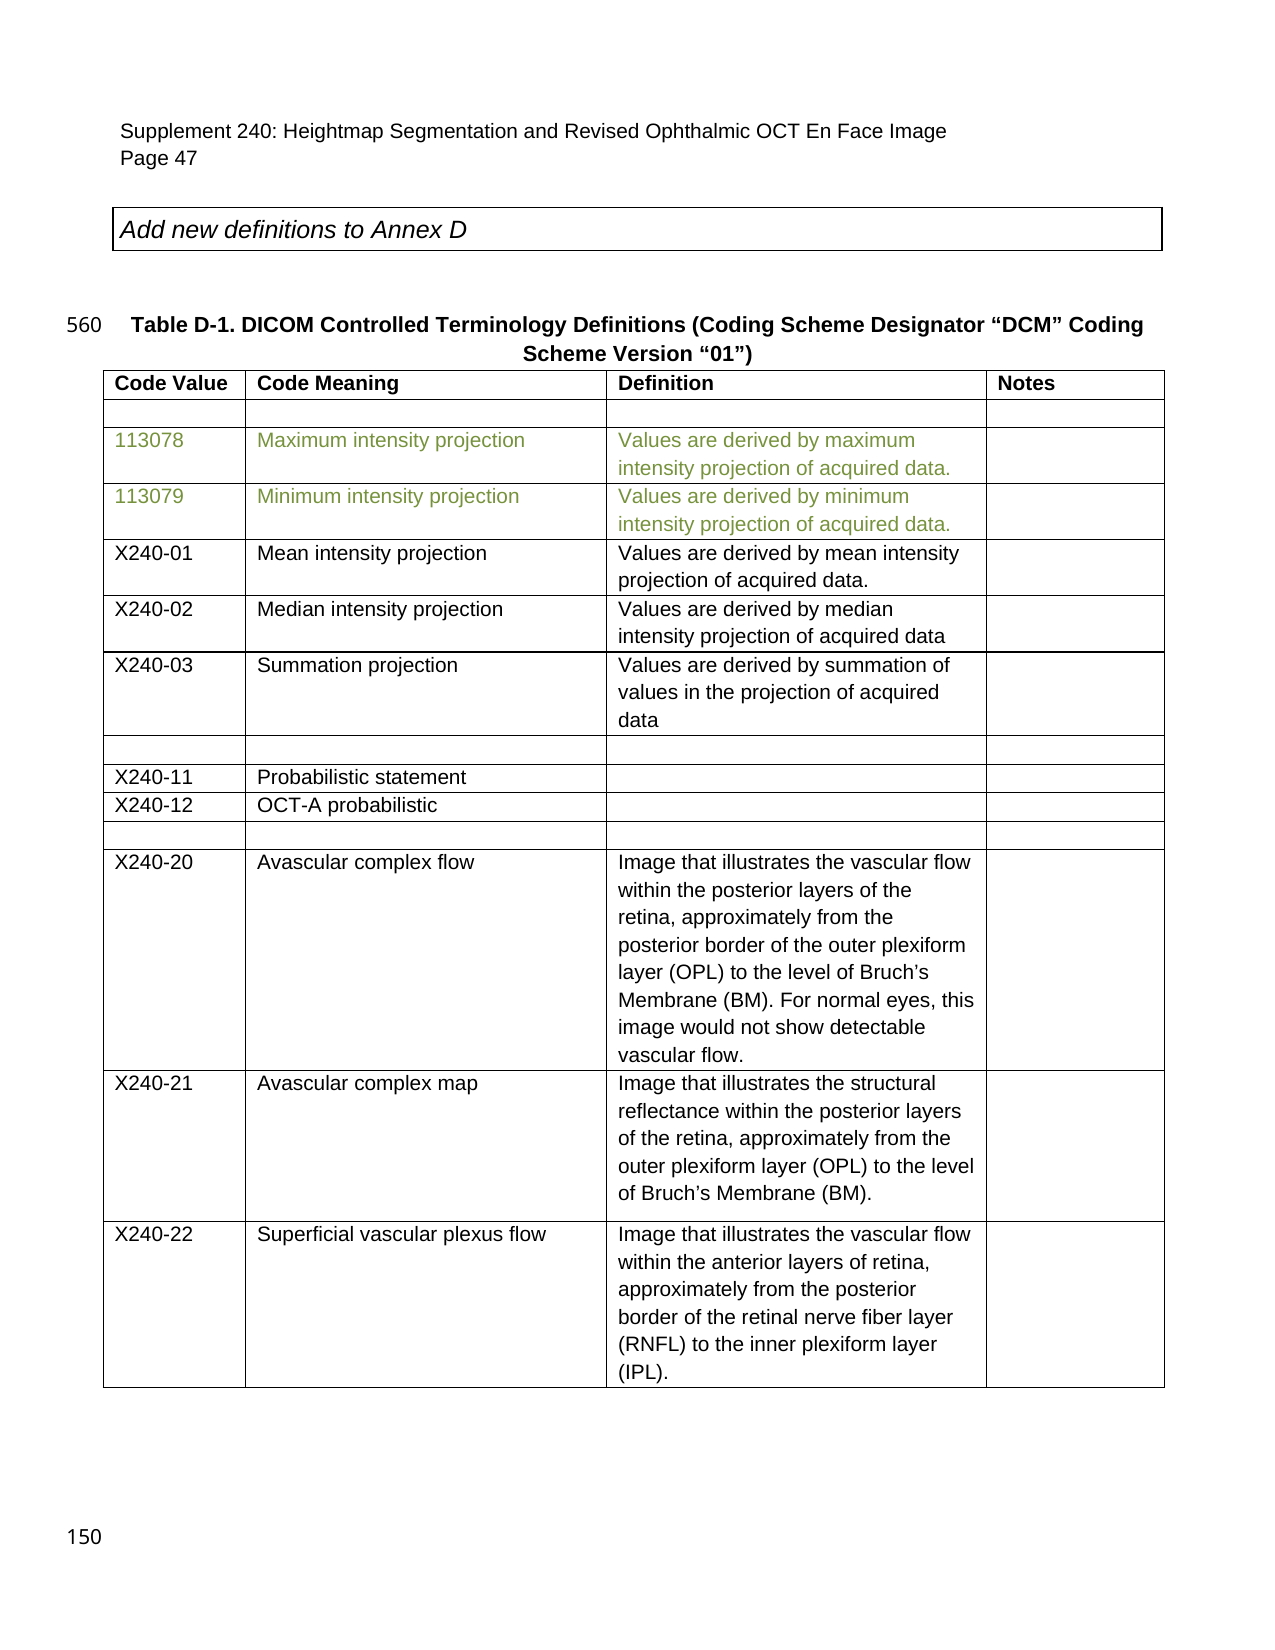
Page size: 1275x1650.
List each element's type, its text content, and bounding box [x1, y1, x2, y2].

table_header Code Value [104, 371, 245, 399]
text Table D-1. DICOM Controlled Terminology Definitions (Coding Scheme Designator “DCM” Coding Scheme Version “01”) [120, 312, 1155, 366]
table_cell [607, 765, 986, 792]
table_cell [987, 596, 1164, 651]
table_cell Avascular complex flow [246, 850, 606, 1070]
table_cell Maximum intensity projection [246, 428, 606, 483]
table_header Notes [987, 371, 1164, 399]
table_cell Image that illustrates the structural reflectance within the posterior layers of the retina, approximately from the outer plexiform layer (OPL) to the level of Bruch’s Membrane (BM). [607, 1071, 986, 1221]
table_cell [607, 400, 986, 427]
table_cell [987, 1071, 1164, 1221]
table_cell [987, 540, 1164, 595]
table_cell Mean intensity projection [246, 540, 606, 595]
table_cell Image that illustrates the vascular flow within the posterior layers of the retina, approximately from the posterior border of the outer plexiform layer (OPL) to the level of Bruch’s Membrane (BM). For normal eyes, this image would not show detectable vascular flow. [607, 850, 986, 1070]
table_cell [607, 736, 986, 763]
table_cell [104, 822, 245, 849]
table_cell [246, 736, 606, 763]
table_cell [987, 736, 1164, 763]
table_cell Avascular complex map [246, 1071, 606, 1221]
table_cell Probabilistic statement [246, 765, 606, 792]
table_cell Image that illustrates the vascular flow within the anterior layers of retina, approximately from the posterior border of the retinal nerve fiber layer (RNFL) to the inner plexiform layer (IPL). [607, 1222, 986, 1387]
table_cell 113078 [104, 428, 245, 483]
table_cell [987, 822, 1164, 849]
table_cell [987, 793, 1164, 821]
table_cell X240-21 [104, 1071, 245, 1221]
table_cell [246, 400, 606, 427]
table_cell [987, 765, 1164, 792]
table_cell X240-20 [104, 850, 245, 1070]
table_cell X240-02 [104, 596, 245, 651]
table_cell X240-03 [104, 653, 245, 735]
table_cell X240-12 [104, 793, 245, 821]
text Add new definitions to Annex D [114, 208, 1161, 250]
table_cell 113079 [104, 484, 245, 539]
table_cell Values are derived by minimum intensity projection of acquired data. [607, 484, 986, 539]
table_cell [987, 653, 1164, 735]
table_cell X240-22 [104, 1222, 245, 1387]
table_cell [246, 822, 606, 849]
table_cell [987, 484, 1164, 539]
table_cell [987, 850, 1164, 1070]
table_cell Summation projection [246, 653, 606, 735]
table_cell Values are derived by maximum intensity projection of acquired data. [607, 428, 986, 483]
table_cell Superficial vascular plexus flow [246, 1222, 606, 1387]
table_cell [104, 400, 245, 427]
table_cell X240-11 [104, 765, 245, 792]
table_cell X240-01 [104, 540, 245, 595]
table_cell Minimum intensity projection [246, 484, 606, 539]
table_cell OCT-A probabilistic [246, 793, 606, 821]
table_cell Values are derived by summation of values in the projection of acquired data [607, 653, 986, 735]
table_header Definition [607, 371, 986, 399]
table_cell [987, 1222, 1164, 1387]
table_cell [104, 736, 245, 763]
table_cell [607, 793, 986, 821]
table_cell Values are derived by mean intensity projection of acquired data. [607, 540, 986, 595]
table_cell [607, 822, 986, 849]
table_header Code Meaning [246, 371, 606, 399]
table_cell [987, 400, 1164, 427]
table_cell Values are derived by median intensity projection of acquired data [607, 596, 986, 651]
table_cell [987, 428, 1164, 483]
table_cell Median intensity projection [246, 596, 606, 651]
